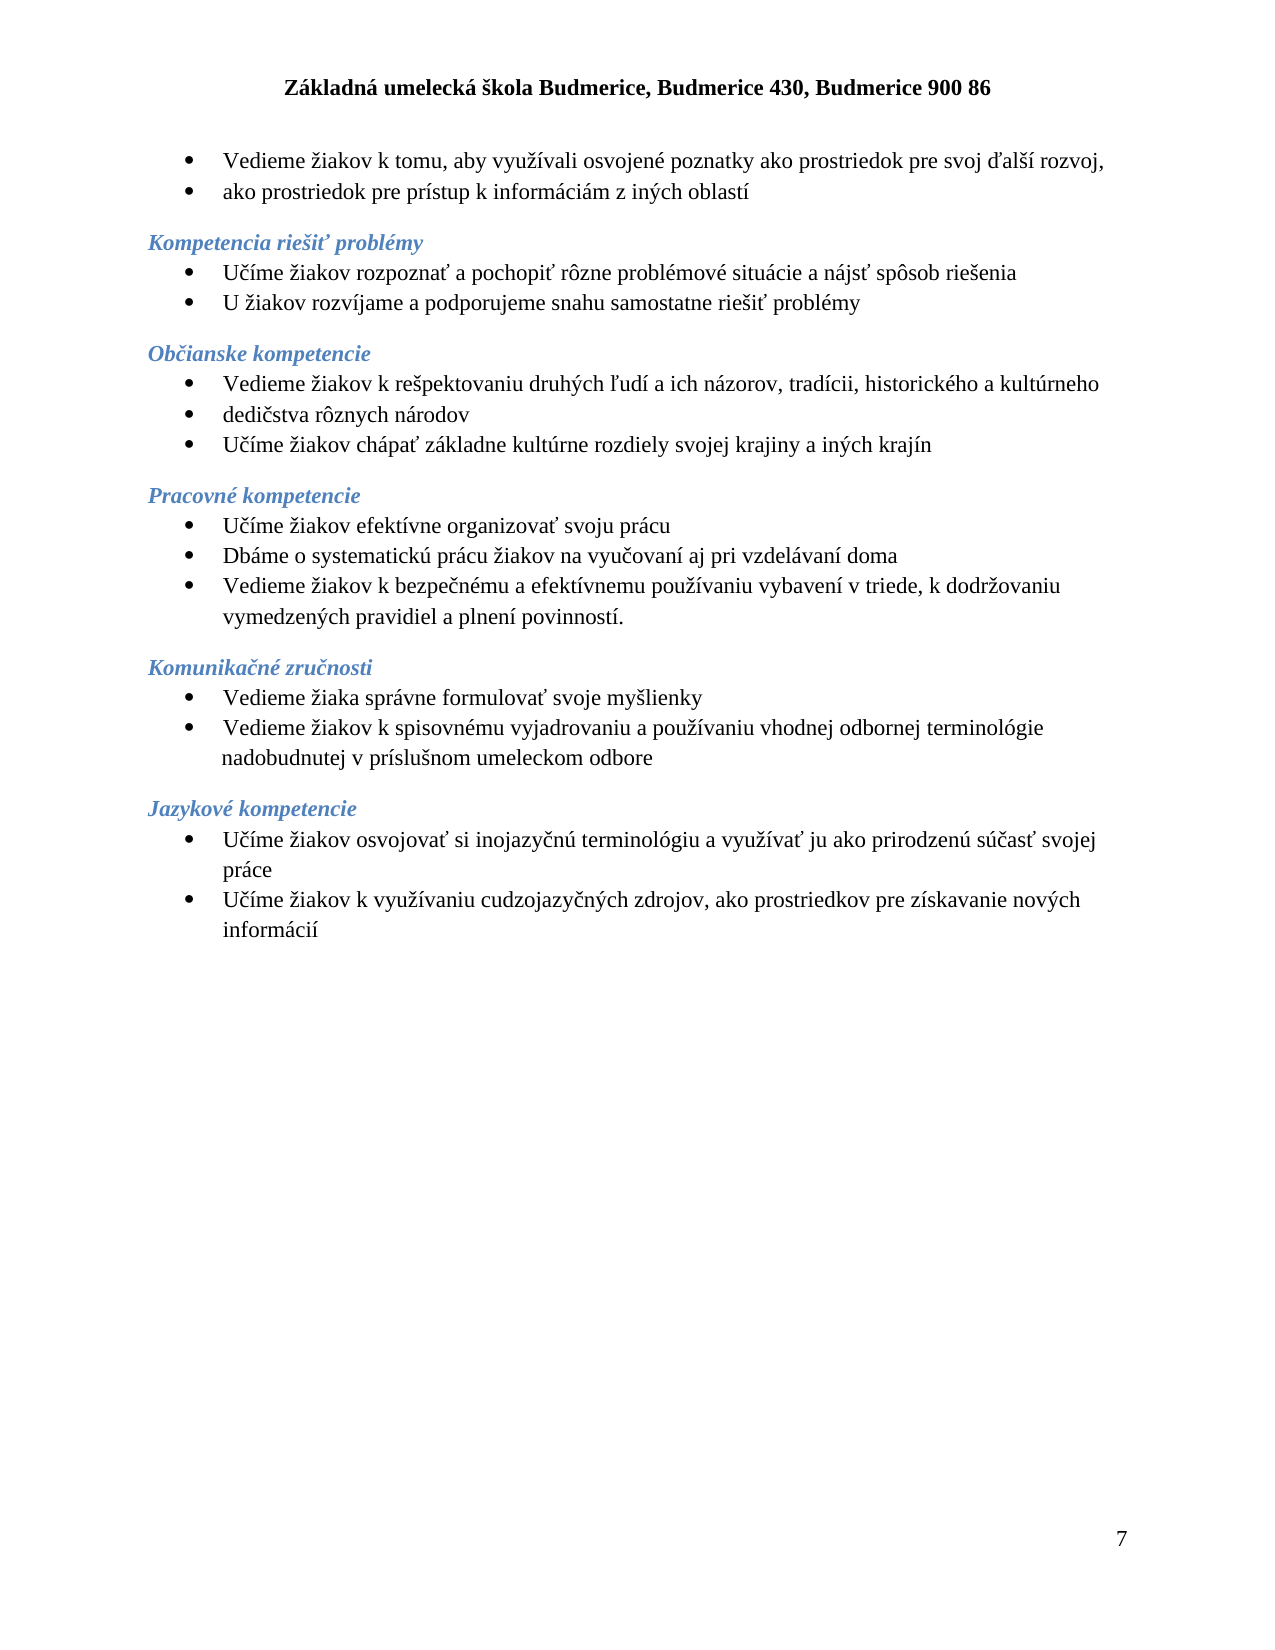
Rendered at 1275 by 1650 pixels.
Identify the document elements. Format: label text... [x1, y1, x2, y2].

list Vedieme žiaka správne formulovať svoje myšlienky [185, 684, 1127, 710]
list dedičstva rôznych národov [185, 401, 1127, 427]
subtitle Pracovné kompetencie [148, 482, 1127, 508]
list ako prostriedok pre prístup k informáciám z iných oblastí [185, 178, 1127, 204]
list Dbáme o systematickú prácu žiakov na vyučovaní aj pri vzdelávaní doma [185, 542, 1127, 569]
list Učíme žiakov osvojovať si inojazyčnú terminológiu a využívať ju ako prirodzenú súčasť svojej práce [185, 826, 1127, 882]
subtitle Občianske kompetencie [148, 340, 1127, 367]
list Vedieme žiakov k rešpektovaniu druhých ľudí a ich názorov, tradícii, historického a kultúrneho [185, 371, 1127, 397]
list Učíme žiakov chápať základne kultúrne rozdiely svojej krajiny a iných krajín [185, 431, 1127, 457]
subtitle Jazykové kompetencie [148, 796, 1127, 822]
text vymedzených pravidiel a plnení povinností. [223, 603, 1127, 629]
list Vedieme žiakov k spisovnému vyjadrovaniu a používaniu vhodnej odbornej terminológie [185, 714, 1127, 741]
text nadobudnutej v príslušnom umeleckom odbore [185, 744, 1127, 771]
list Vedieme žiakov k tomu, aby využívali osvojené poznatky ako prostriedok pre svoj ďalší rozvoj, [185, 148, 1127, 174]
subtitle Kompetencia riešiť problémy [148, 229, 1127, 255]
list U žiakov rozvíjame a podporujeme snahu samostatne riešiť problémy [185, 289, 1127, 316]
list Učíme žiakov efektívne organizovať svoju prácu [185, 512, 1127, 538]
list Vedieme žiakov k bezpečnému a efektívnemu používaniu vybavení v triede, k dodržovaniu [185, 573, 1127, 599]
subtitle Komunikačné zručnosti [148, 654, 1127, 680]
list Učíme žiakov k využívaniu cudzojazyčných zdrojov, ako prostriedkov pre získavanie nových informácií [185, 886, 1127, 943]
list Učíme žiakov rozpoznať a pochopiť rôzne problémové situácie a nájsť spôsob riešenia [185, 259, 1127, 285]
